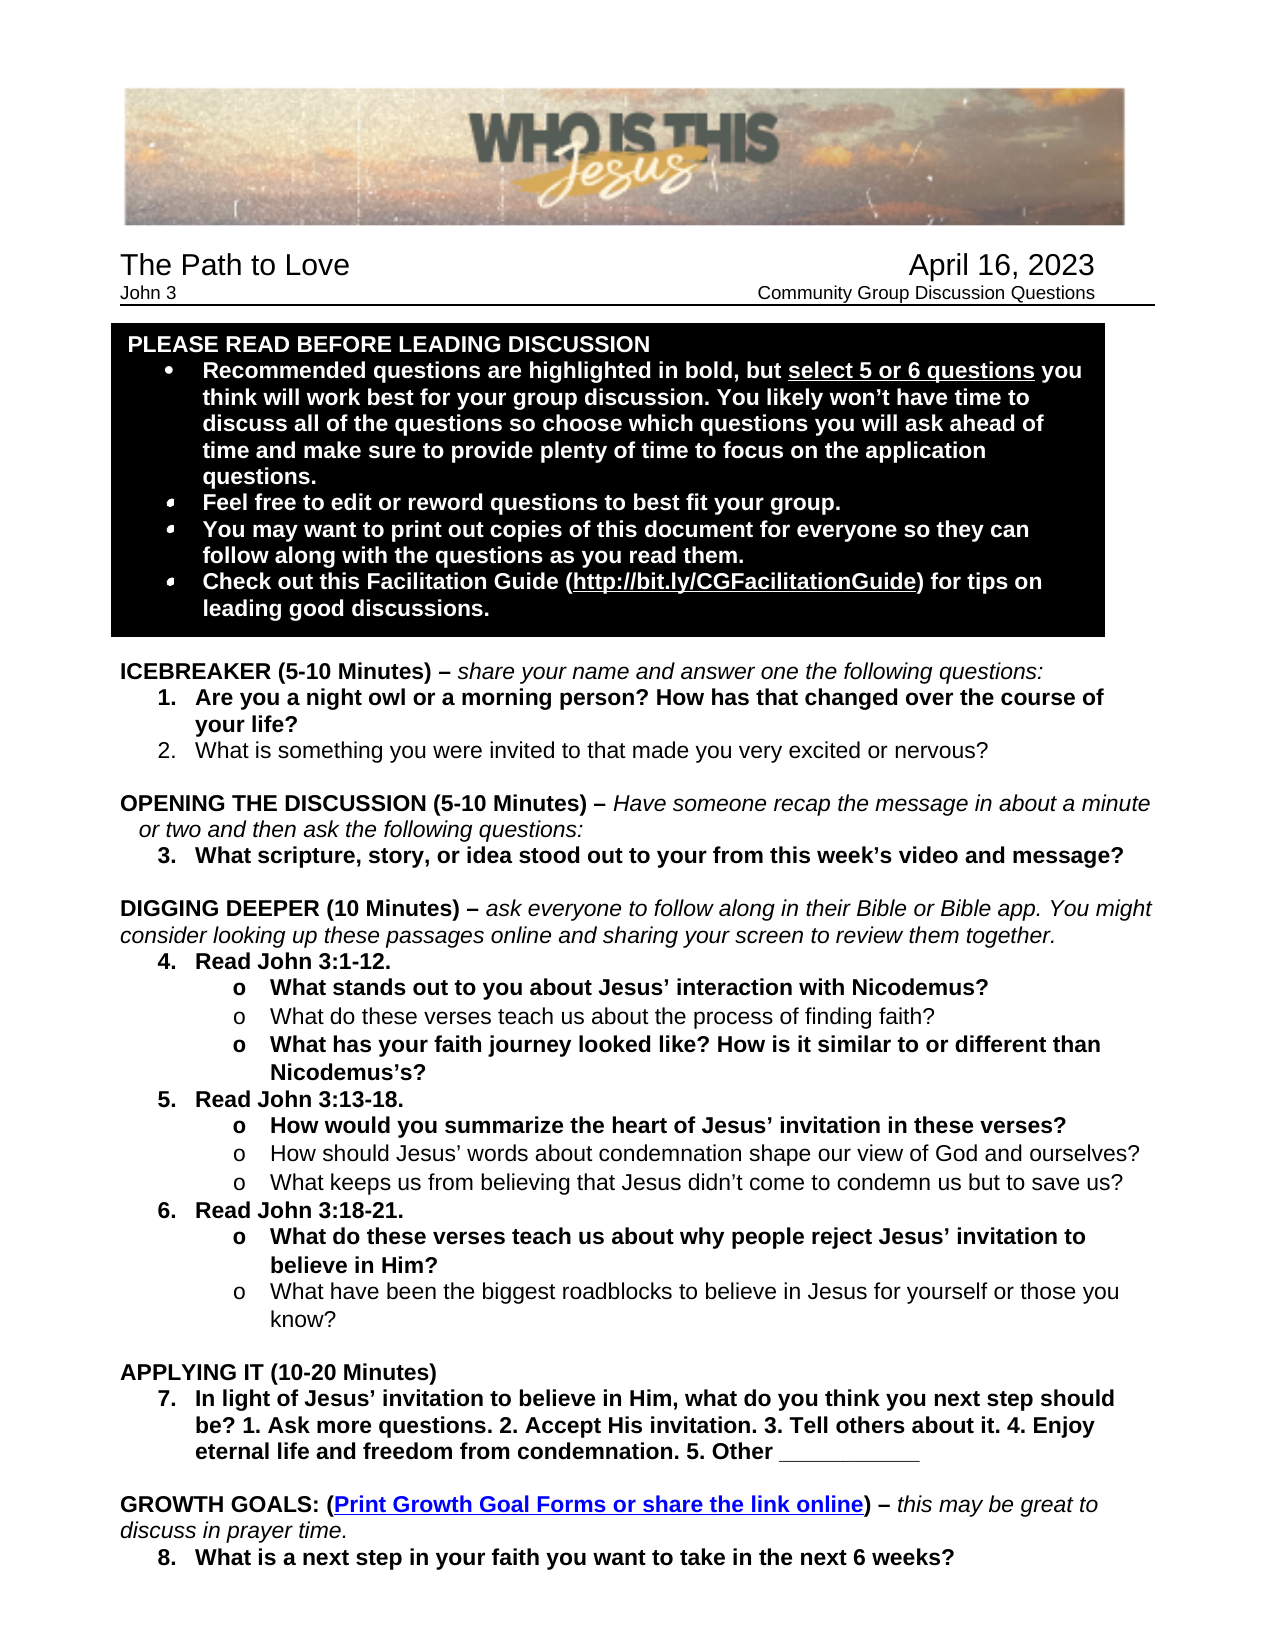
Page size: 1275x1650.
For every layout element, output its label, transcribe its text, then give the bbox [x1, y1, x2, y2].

text ICEBREAKER (5-10 Minutes) – share your name and answer one the following questions: [120, 658, 1155, 684]
text OPENING THE DISCUSSION (5-10 Minutes) – Have someone recap the message in about a minute or two and then ask the following questions: [120, 790, 1155, 842]
list GROWTH GOALS: (Print Growth Goal Forms or share the link online) – this may be great to discuss in prayer time. [120, 1491, 1155, 1543]
list Read John 3:1-12. [157, 948, 1155, 974]
text APPLYING IT (10-20 Minutes) [120, 1359, 1155, 1385]
list What keeps us from believing that Jesus didn’t come to condemn us but to save us? [232, 1169, 1155, 1197]
list What do these verses teach us about the process of finding faith? [232, 1003, 1155, 1031]
list What has your faith journey looked like? How is it similar to or different than Nicodemus’s? [232, 1031, 1155, 1086]
picture [0, 0, 1272, 1650]
list Read John 3:13-18. [157, 1086, 1155, 1112]
list How should Jesus’ words about condemnation shape our view of God and ourselves? [232, 1140, 1155, 1169]
list Read John 3:18-21. [157, 1197, 1155, 1223]
list What is a next step in your faith you want to take in the next 6 weeks? [157, 1543, 1155, 1570]
list What have been the biggest roadblocks to believe in Jesus for yourself or those you know? [232, 1278, 1155, 1333]
list Are you a night owl or a morning person? How has that changed over the course of your life? [157, 684, 1155, 737]
text The Path to Love April 16, 2023 [120, 247, 1155, 282]
list What scripture, story, or idea stood out to your from this week’s video and message? [157, 842, 1155, 869]
list How would you summarize the heart of Jesus’ invitation in these verses? [232, 1112, 1155, 1140]
list What is something you were invited to that made you very excited or nervous? [157, 737, 1155, 763]
list What stands out to you about Jesus’ interaction with Nicodemus? [232, 974, 1155, 1003]
list In light of Jesus’ invitation to believe in Him, what do you think you next step should be? 1. Ask more questions. 2. Accept His invitation. 3. Tell others about it. 4. Enjoy eternal life and freedom from condemnation. 5. Other ___________ [157, 1385, 1155, 1464]
list What do these verses teach us about why people reject Jesus’ invitation to believe in Him? [232, 1223, 1155, 1278]
text John 3 Community Group Discussion Questions [120, 282, 1155, 304]
text DIGGING DEEPER (10 Minutes) – ask everyone to follow along in their Bible or Bible app. You might consider looking up these passages online and sharing your screen to review them together. [120, 895, 1155, 948]
